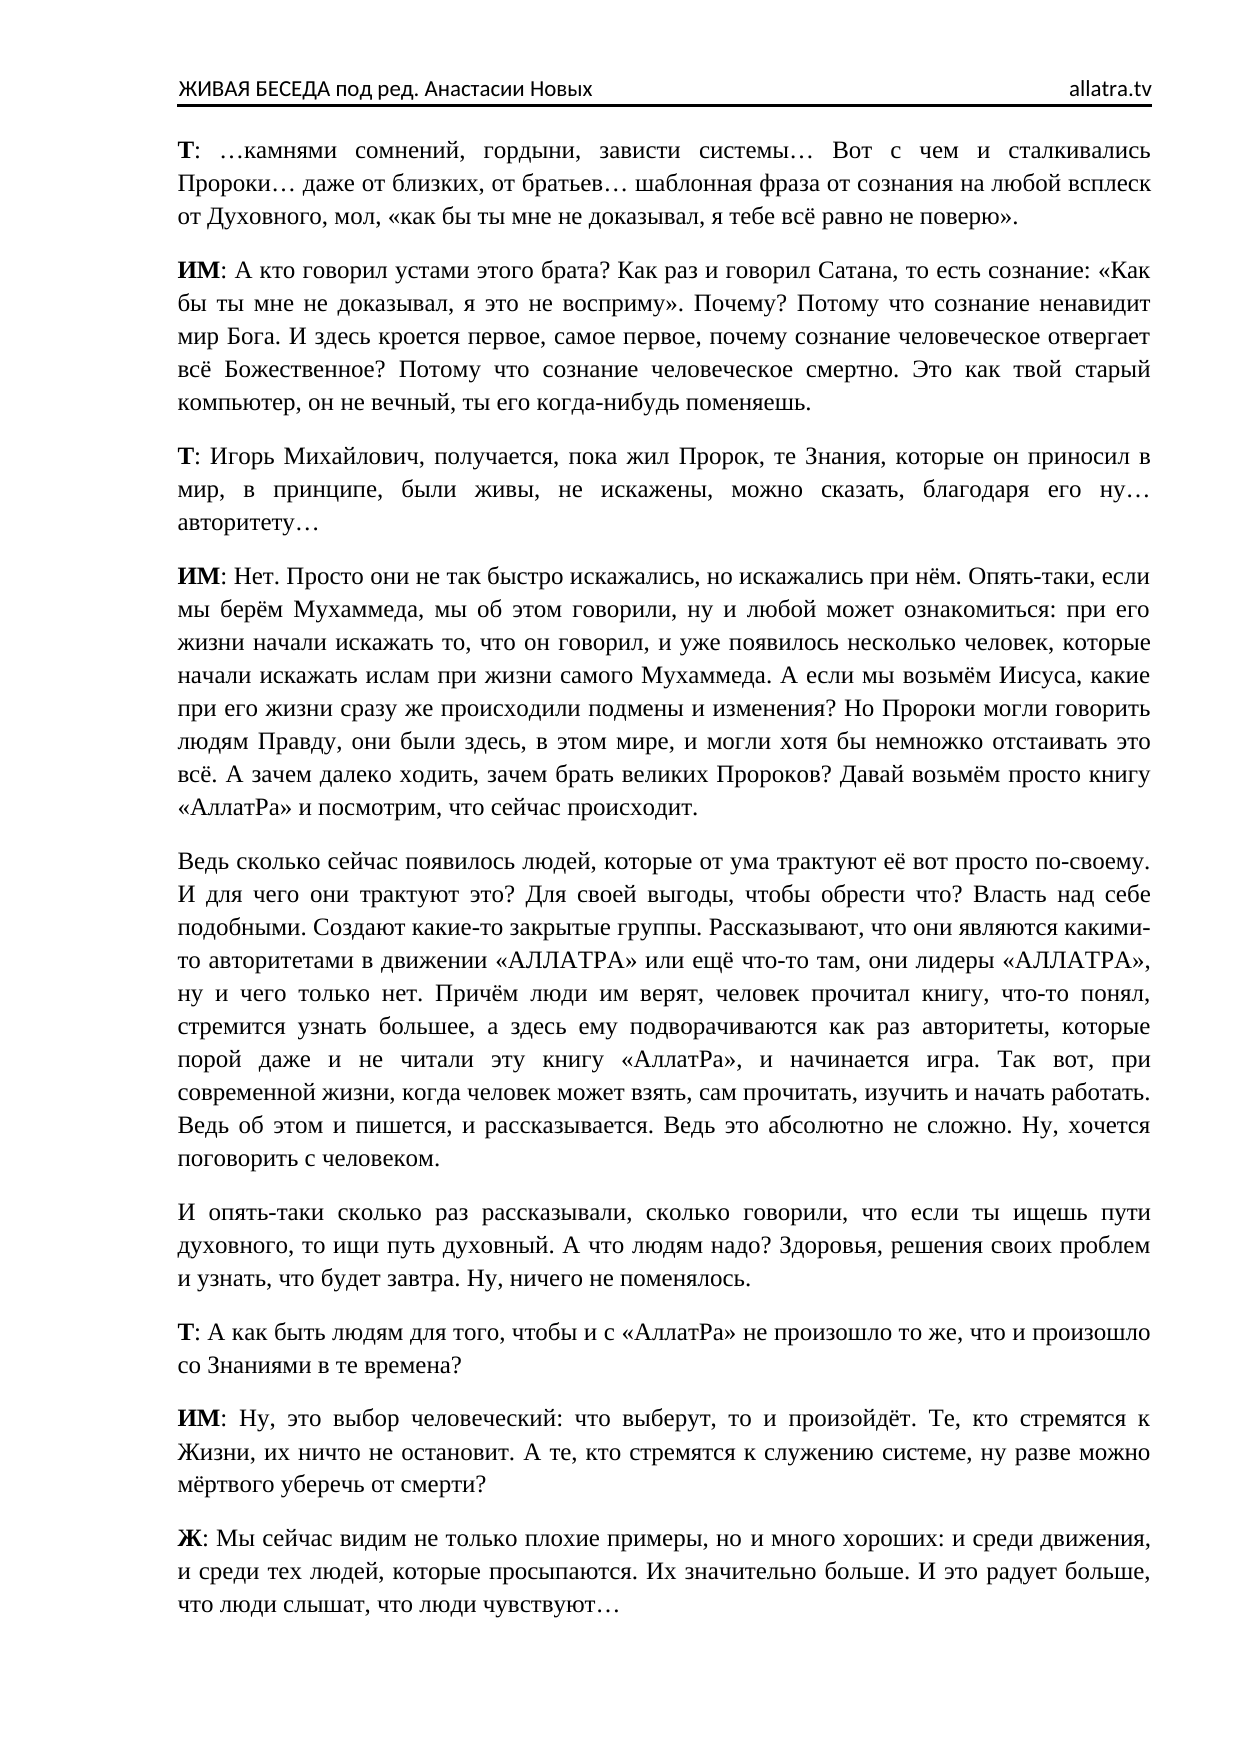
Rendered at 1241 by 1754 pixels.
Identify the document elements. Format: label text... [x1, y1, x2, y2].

text ИМ: Ну, это выбор человеческий: что выберут, то и произойдёт. Те, кто стремятся к Жизни, их ничто не остановит. А те, кто стремятся к служению системе, ну разве можно мёртвого уберечь от смерти? [177, 1403, 1152, 1498]
text И опять-таки сколько раз рассказывали, сколько говорили, что если ты ищешь пути духовного, то ищи путь духовный. А что людям надо? Здоровья, решения своих проблем и узнать, что будет завтра. Ну, ничего не поменялось. [177, 1197, 1152, 1292]
text Т: А как быть людям для того, чтобы и с «АллатРа» не произошло то же, что и произошло со Знаниями в те времена? [177, 1317, 1152, 1378]
text Ж: Мы сейчас видим не только плохие примеры, но и много хороших: и среди движения, и среди тех людей, которые просыпаются. Их значительно больше. И это радует больше, что люди слышат, что люди чувствуют… [177, 1523, 1152, 1618]
text Т: …камнями сомнений, гордыни, зависти системы… Вот с чем и сталкивались Пророки… даже от близких, от братьев… шаблонная фраза от сознания на любой всплеск от Духовного, мол, «как бы ты мне не доказывал, я тебе всё равно не поверю». [177, 135, 1152, 230]
text ИМ: А кто говорил устами этого брата? Как раз и говорил Сатана, то есть сознание: «Как бы ты мне не доказывал, я это не восприму». Почему? Потому что сознание ненавидит мир Бога. И здесь кроется первое, самое первое, почему сознание человеческое отвергает всё Божественное? Потому что сознание человеческое смертно. Это как твой старый компьютер, он не вечный, ты его когда-нибудь поменяешь. [177, 255, 1152, 416]
text Т: Игорь Михайлович, получается, пока жил Пророк, те Знания, которые он приносил в мир, в принципе, были живы, не искажены, можно сказать, благодаря его ну… авторитету… [177, 441, 1152, 536]
text ИМ: Нет. Просто они не так быстро искажались, но искажались при нём. Опять-таки, если мы берём Мухаммеда, мы об этом говорили, ну и любой может ознакомиться: при его жизни начали искажать то, что он говорил, и уже появилось несколько человек, которые начали искажать ислам при жизни самого Мухаммеда. А если мы возьмём Иисуса, какие при его жизни сразу же происходили подмены и изменения? Но Пророки могли говорить людям Правду, они были здесь, в этом мире, и могли хотя бы немножко отстаивать это всё. А зачем далеко ходить, зачем брать великих Пророков? Давай возьмём просто книгу «АллатРа» и посмотрим, что сейчас происходит. [177, 561, 1152, 821]
text Ведь сколько сейчас появилось людей, которые от ума трактуют её вот просто по-своему. И для чего они трактуют это? Для своей выгоды, чтобы обрести что? Власть над себе подобными. Создают какие-то закрытые группы. Рассказывают, что они являются какими-то авторитетами в движении «АЛЛАТРА» или ещё что-то там, они лидеры «АЛЛАТРА», ну и чего только нет. Причём люди им верят, человек прочитал книгу, что-то понял, стремится узнать большее, а здесь ему подворачиваются как раз авторитеты, которые порой даже и не читали эту книгу «АллатРа», и начинается игра. Так вот, при современной жизни, когда человек может взять, сам прочитать, изучить и начать работать. Ведь об этом и пишется, и рассказывается. Ведь это абсолютно не сложно. Ну, хочется поговорить с человеком. [177, 846, 1152, 1172]
